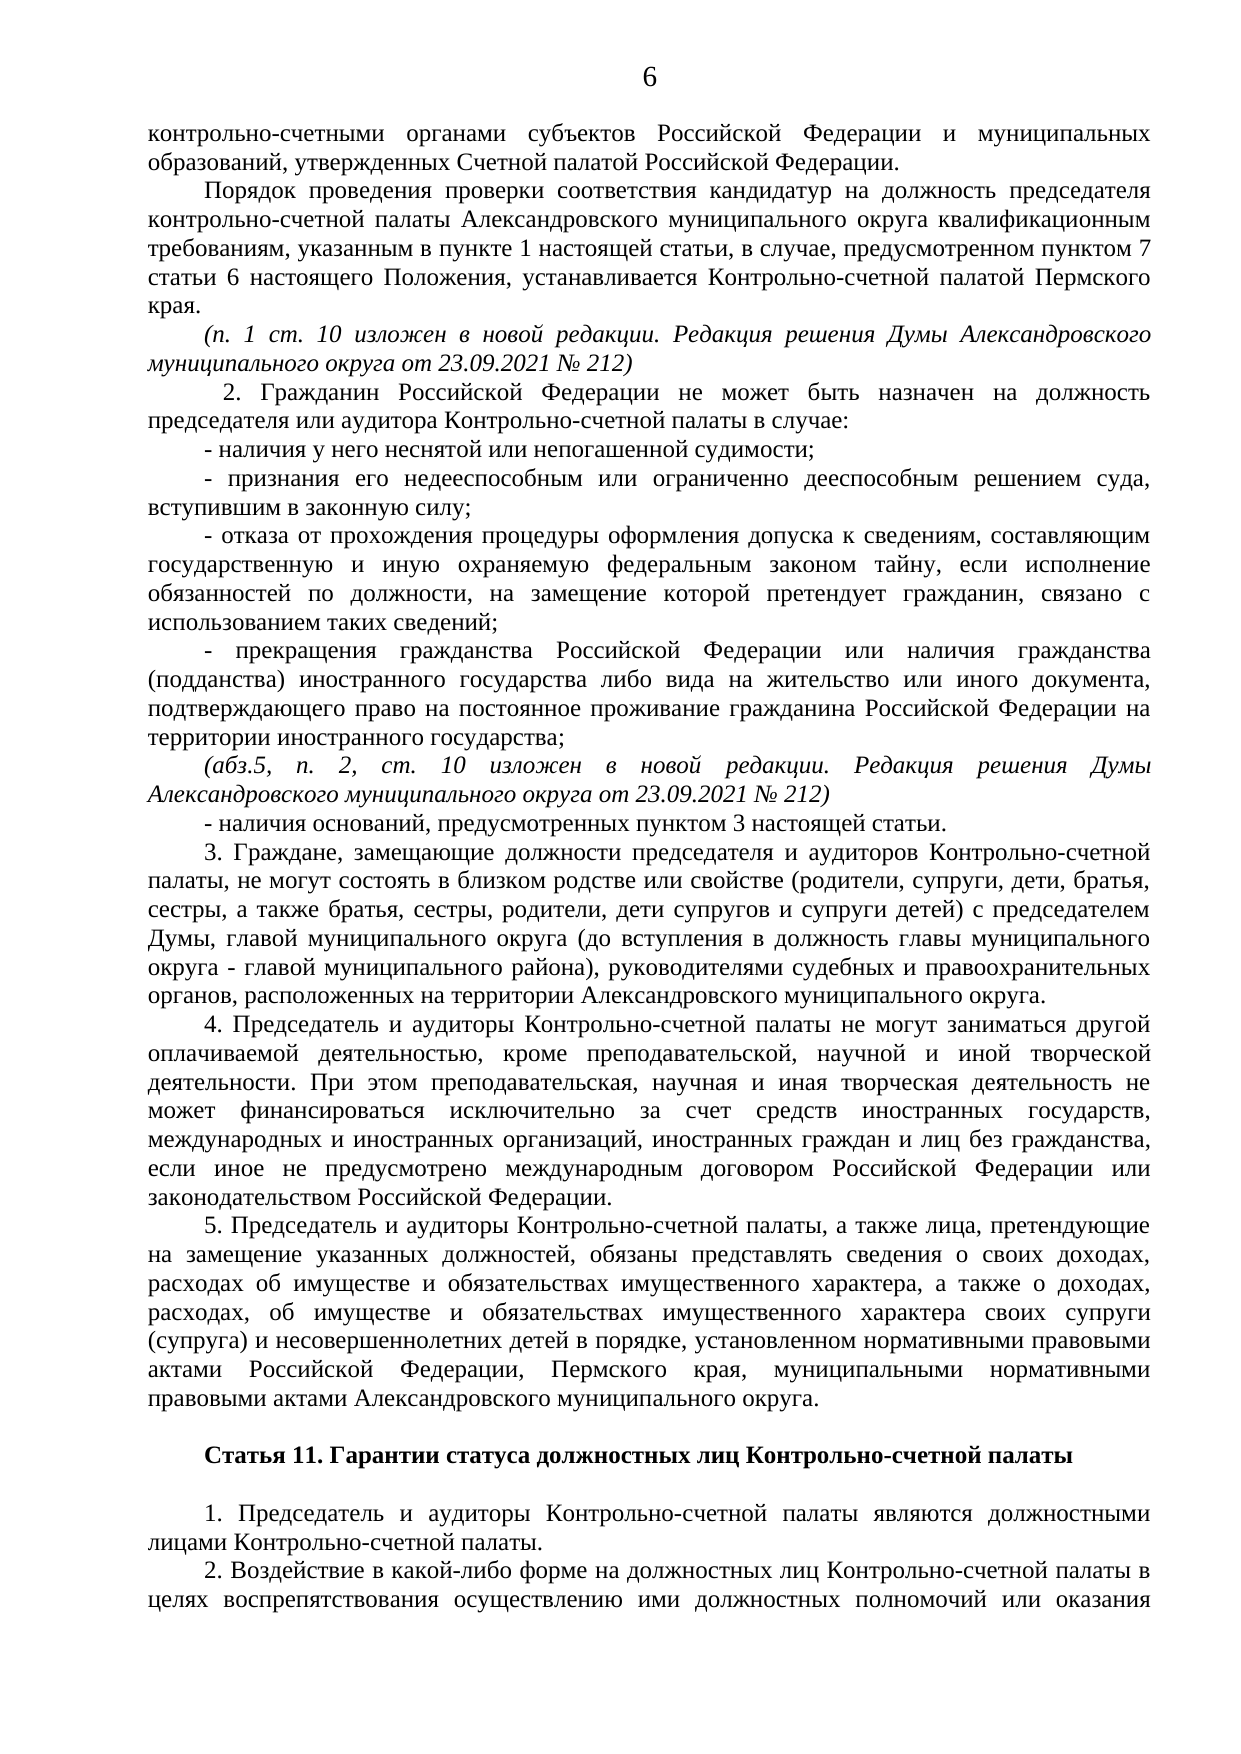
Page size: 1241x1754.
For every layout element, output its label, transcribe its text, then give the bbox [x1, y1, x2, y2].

text - наличия у него неснятой или непогашенной судимости; [148, 434, 1152, 463]
text (п. 1 ст. 10 изложен в новой редакции. Редакция решения Думы Александровского муниципального округа от 23.09.2021 № 212) [148, 319, 1152, 377]
text - наличия оснований, предусмотренных пунктом 3 настоящей статьи. [148, 808, 1152, 837]
text 4. Председатель и аудиторы Контрольно-счетной палаты не могут заниматься другой оплачиваемой деятельностью, кроме преподавательской, научной и иной творческой деятельности. При этом преподавательская, научная и иная творческая деятельность не может финансироваться исключительно за счет средств иностранных государств, международных и иностранных организаций, иностранных граждан и лиц без гражданства, если иное не предусмотрено международным договором Российской Федерации или законодательством Российской Федерации. [148, 1009, 1152, 1211]
text Порядок проведения проверки соответствия кандидатур на должность председателя контрольно-счетной палаты Александровского муниципального округа квалификационным требованиям, указанным в пункте 1 настоящей статьи, в случае, предусмотренном пунктом 7 статьи 6 настоящего Положения, устанавливается Контрольно-счетной палатой Пермского края. [148, 176, 1152, 319]
text Статья 11. Гарантии статуса должностных лиц Контрольно-счетной палаты [148, 1441, 1152, 1469]
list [148, 118, 1152, 176]
text 3. Граждане, замещающие должности председателя и аудиторов Контрольно-счетной палаты, не могут состоять в близком родстве или свойстве (родители, супруги, дети, братья, сестры, а также братья, сестры, родители, дети супругов и супруги детей) с председателем Думы, главой муниципального округа (до вступления в должность главы муниципального округа - главой муниципального района), руководителями судебных и правоохранительных органов, расположенных на территории Александровского муниципального округа. [148, 837, 1152, 1009]
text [148, 1556, 1152, 1613]
text - признания его недееспособным или ограниченно дееспособным решением суда, вступившим в законную силу; [148, 463, 1152, 521]
text (абз.5, п. 2, ст. 10 изложен в новой редакции. Редакция решения Думы Александровского муниципального округа от 23.09.2021 № 212) [148, 751, 1152, 808]
text - отказа от прохождения процедуры оформления допуска к сведениям, составляющим государственную и иную охраняемую федеральным законом тайну, если исполнение обязанностей по должности, на замещение которой претендует гражданин, связано с использованием таких сведений; [148, 521, 1152, 636]
text 2. Гражданин Российской Федерации не может быть назначен на должность председателя или аудитора Контрольно-счетной палаты в случае: [148, 377, 1152, 434]
text 5. Председатель и аудиторы Контрольно-счетной палаты, а также лица, претендующие на замещение указанных должностей, обязаны представлять сведения о своих доходах, расходах об имуществе и обязательствах имущественного характера, а также о доходах, расходах, об имуществе и обязательствах имущественного характера своих супруги (супруга) и несовершеннолетних детей в порядке, установленном нормативными правовыми актами Российской Федерации, Пермского края, муниципальными нормативными правовыми актами Александровского муниципального округа. [148, 1211, 1152, 1412]
text 1. Председатель и аудиторы Контрольно-счетной палаты являются должностными лицами Контрольно-счетной палаты. [148, 1498, 1152, 1556]
text - прекращения гражданства Российской Федерации или наличия гражданства (подданства) иностранного государства либо вида на жительство или иного документа, подтверждающего право на постоянное проживание гражданина Российской Федерации на территории иностранного государства; [148, 636, 1152, 751]
